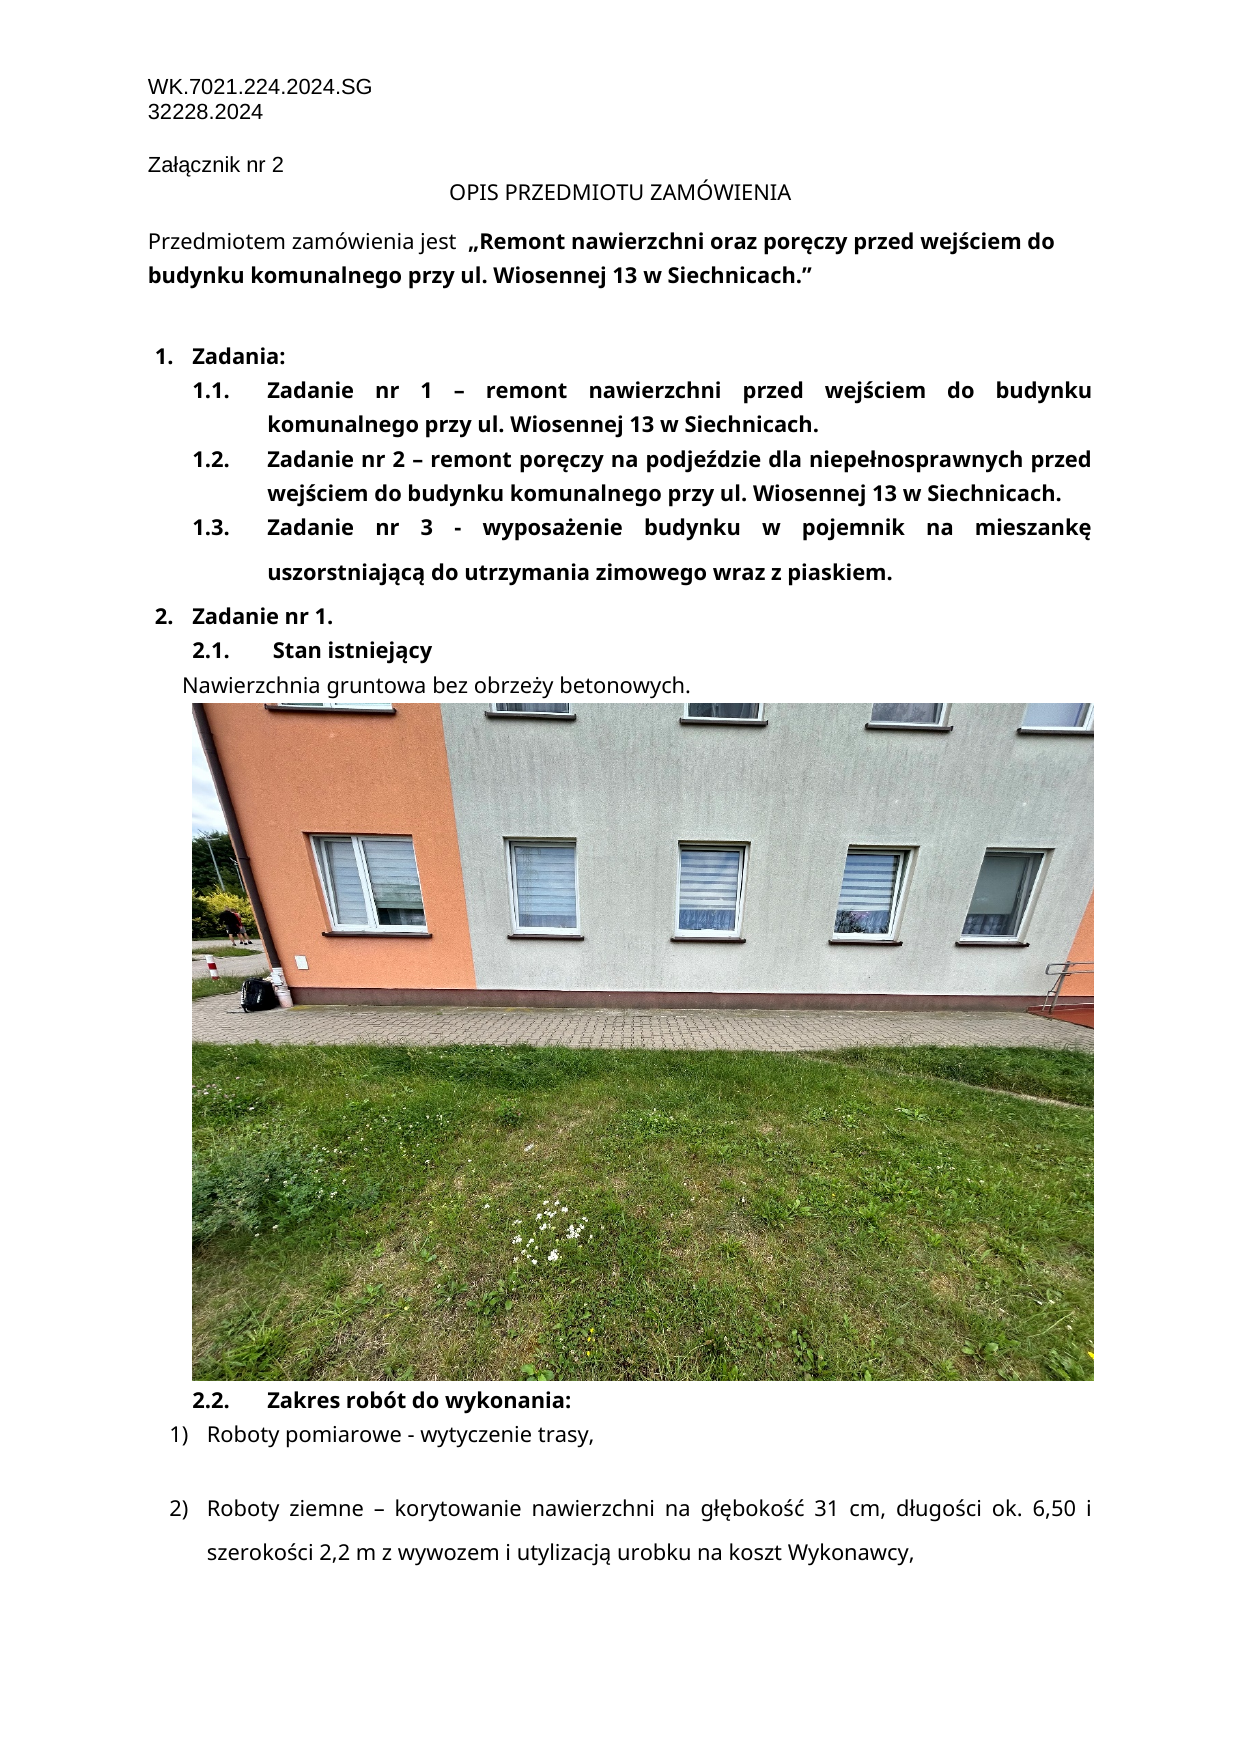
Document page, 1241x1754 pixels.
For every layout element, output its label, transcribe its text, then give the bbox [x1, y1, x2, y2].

list Zadanie nr 2 – remont poręczy na podjeździe dla niepełnosprawnych przed wejściem do budynku komunalnego przy ul. Wiosennej 13 w Siechnicach. [192, 444, 1093, 508]
list Stan istniejący [192, 636, 1093, 665]
text Nawierzchnia gruntowa bez obrzeży betonowych. [148, 670, 1093, 699]
text Przedmiotem zamówienia jest „Remont nawierzchni oraz poręczy przed wejściem do budynku komunalnego przy ul. Wiosennej 13 w Siechnicach.” [148, 226, 1093, 290]
list Zakres robót do wykonania: [192, 1384, 1093, 1414]
list Roboty ziemne – korytowanie nawierzchni na głębokość 31 cm, długości ok. 6,50 i szerokości 2,2 m z wywozem i utylizacją urobku na koszt Wykonawcy, [169, 1493, 1093, 1567]
list Zadanie nr 3 - wyposażenie budynku w pojemnik na mieszankę uszorstniającą do utrzymania zimowego wraz z piaskiem. [192, 512, 1093, 586]
list Roboty pomiarowe - wytyczenie trasy, [169, 1419, 1093, 1448]
list Zadanie nr 1 – remont nawierzchni przed wejściem do budynku komunalnego przy ul. Wiosennej 13 w Siechnicach. [192, 375, 1093, 439]
list Zadanie nr 1. [154, 601, 1093, 631]
picture [192, 703, 1094, 1381]
list Zadania: [154, 341, 1093, 371]
text OPIS PRZEDMIOTU ZAMÓWIENIA [148, 177, 1093, 207]
